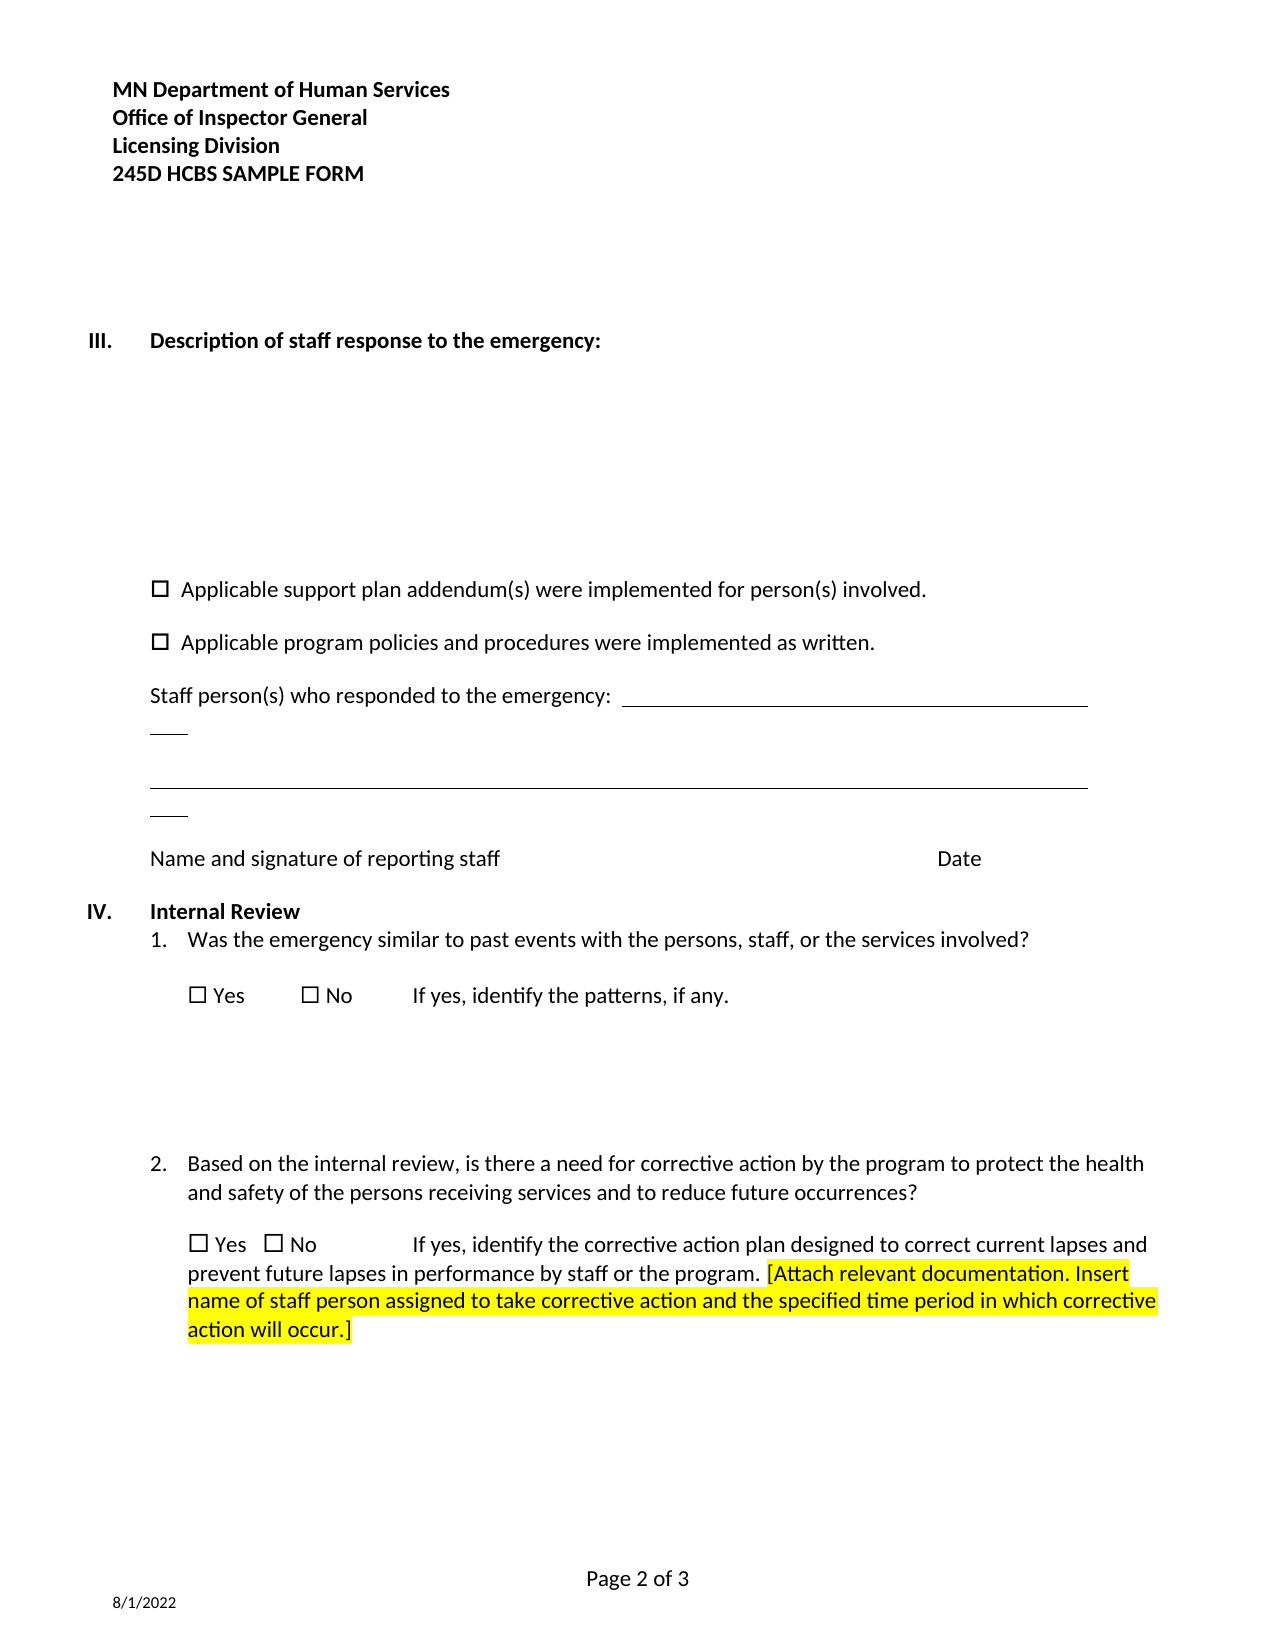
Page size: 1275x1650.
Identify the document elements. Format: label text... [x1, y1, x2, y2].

list Was the emergency similar to past events with the persons, staff, or the services involved? [150, 925, 1162, 953]
list Description of staff response to the emergency: [112, 326, 1162, 354]
text Name and signature of reporting staff Date [150, 844, 1162, 872]
list Yes No If yes, identify the patterns, if any. [187, 981, 1162, 1009]
text Staff person(s) who responded to the emergency: [150, 682, 1162, 738]
text Applicable support plan addendum(s) were implemented for person(s) involved. [150, 576, 1162, 603]
list Internal Review [112, 897, 1182, 925]
text Yes No If yes, identify the corrective action plan designed to correct current lapses and prevent future lapses in performance by staff or the program. [Attach relevant documentation. Insert name of staff person assigned to take corrective action and the specified time period in which corrective action will occur.] [187, 1231, 1162, 1343]
list Based on the internal review, is there a need for corrective action by the program to protect the health and safety of the persons receiving services and to reduce future occurrences? [150, 1149, 1162, 1206]
text Applicable program policies and procedures were implemented as written. [150, 628, 1162, 657]
